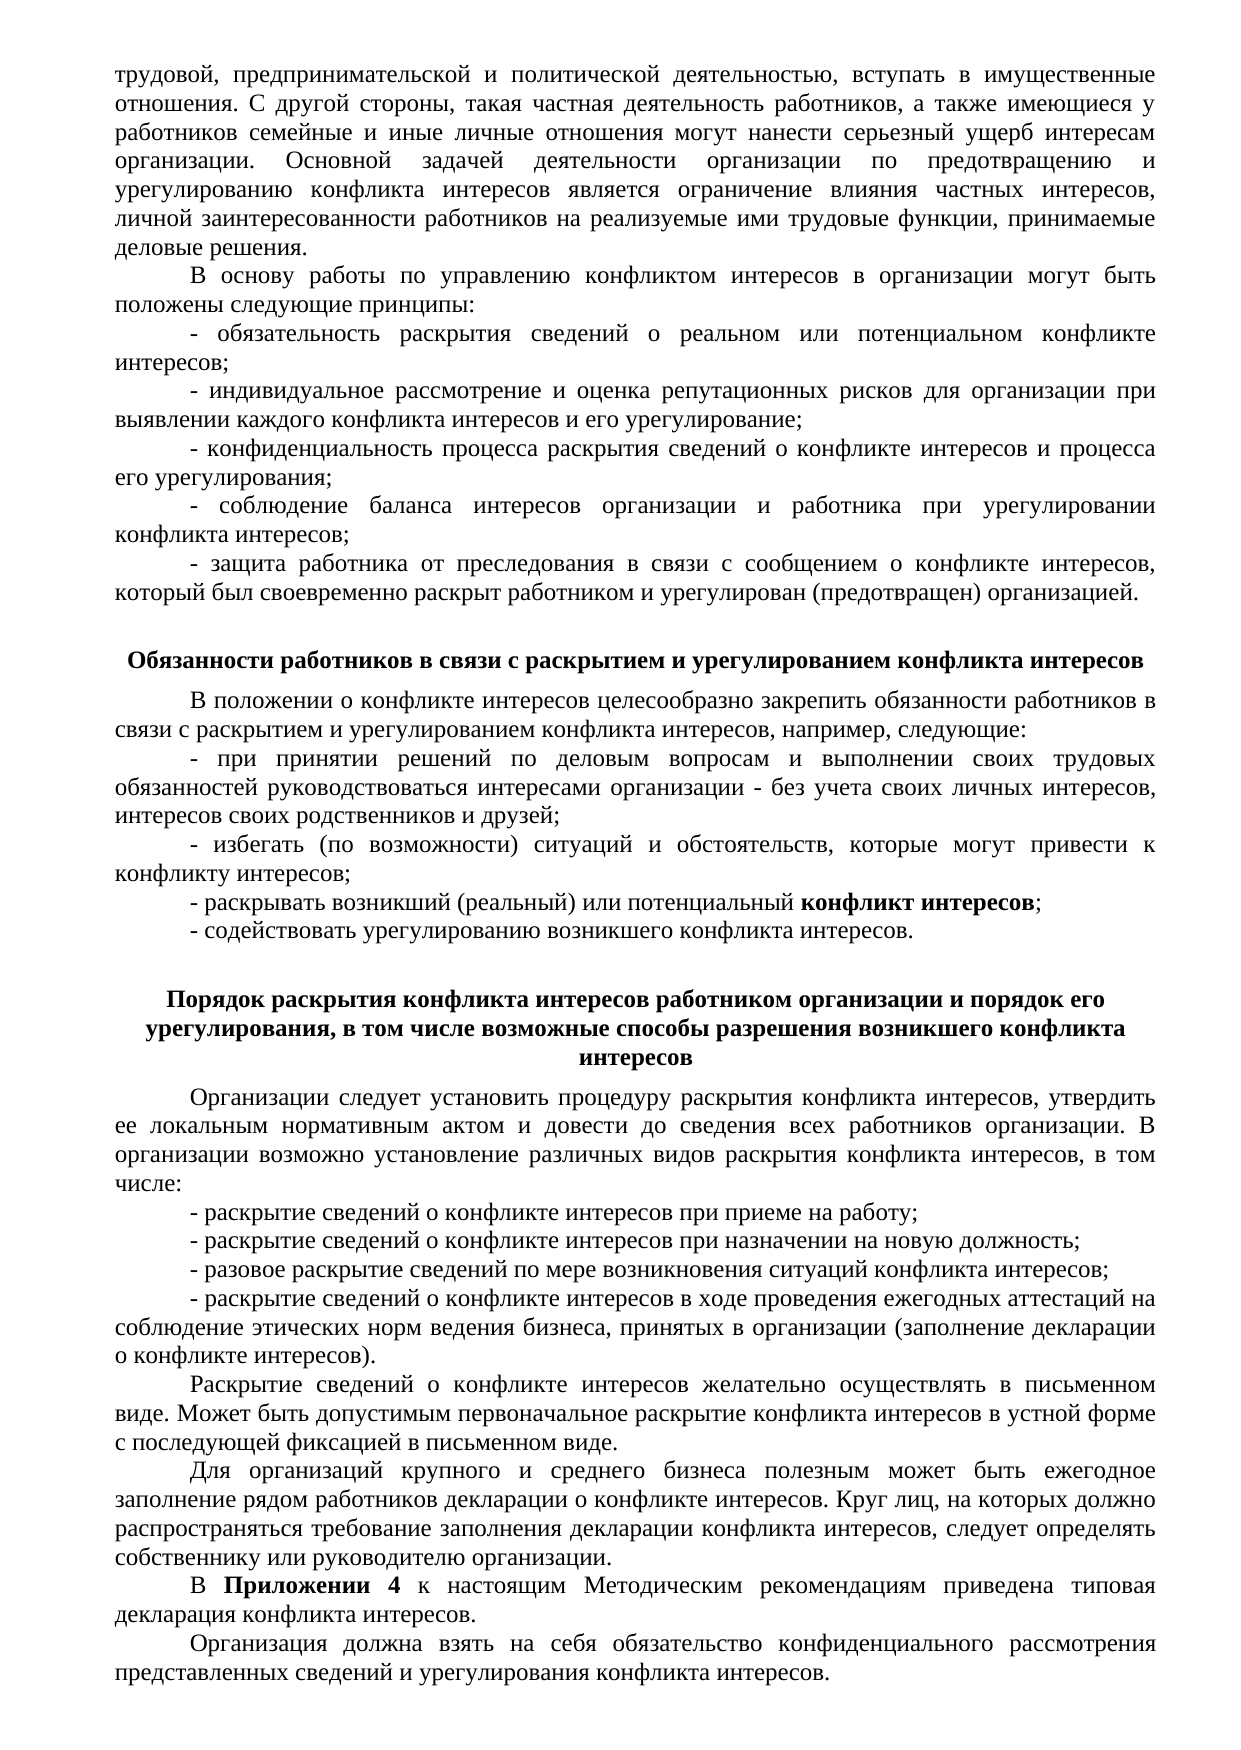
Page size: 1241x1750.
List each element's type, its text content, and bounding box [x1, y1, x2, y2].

text - разовое раскрытие сведений по мере возникновения ситуаций конфликта интересов; [114, 1254, 1157, 1283]
text В положении о конфликте интересов целесообразно закрепить обязанности работников в связи с раскрытием и урегулированием конфликта интересов, например, следующие: [114, 685, 1157, 743]
text - соблюдение баланса интересов организации и работника при урегулировании конфликта интересов; [114, 490, 1157, 548]
text Организации следует установить процедуру раскрытия конфликта интересов, утвердить ее локальным нормативным актом и довести до сведения всех работников организации. В организации возможно установление различных видов раскрытия конфликта интересов, в том числе: [114, 1082, 1157, 1197]
text Порядок раскрытия конфликта интересов работником организации и порядок его урегулирования, в том числе возможные способы разрешения возникшего конфликта интересов [114, 984, 1157, 1070]
text Раскрытие сведений о конфликте интересов желательно осуществлять в письменном виде. Может быть допустимым первоначальное раскрытие конфликта интересов в устной форме с последующей фиксацией в письменном виде. [114, 1369, 1157, 1455]
text - раскрытие сведений о конфликте интересов при назначении на новую должность; [114, 1225, 1157, 1254]
text - при принятии решений по деловым вопросам и выполнении своих трудовых обязанностей руководствоваться интересами организации - без учета своих личных интересов, интересов своих родственников и друзей; [114, 743, 1157, 829]
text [114, 59, 1157, 260]
text - избегать (по возможности) ситуаций и обстоятельств, которые могут привести к конфликту интересов; [114, 829, 1157, 887]
text В основу работы по управлению конфликтом интересов в организации могут быть положены следующие принципы: [114, 260, 1157, 318]
text - содействовать урегулированию возникшего конфликта интересов. [114, 915, 1157, 944]
text В Приложении 4 к настоящим Методическим рекомендациям приведена типовая декларация конфликта интересов. [114, 1570, 1157, 1628]
text Для организаций крупного и среднего бизнеса полезным может быть ежегодное заполнение рядом работников декларации о конфликте интересов. Круг лиц, на которых должно распространяться требование заполнения декларации конфликта интересов, следует определять собственнику или руководителю организации. [114, 1455, 1157, 1570]
text Организация должна взять на себя обязательство конфиденциального рассмотрения представленных сведений и урегулирования конфликта интересов. [114, 1628, 1157, 1685]
text - индивидуальное рассмотрение и оценка репутационных рисков для организации при выявлении каждого конфликта интересов и его урегулирование; [114, 375, 1157, 433]
text - обязательность раскрытия сведений о реальном или потенциальном конфликте интересов; [114, 318, 1157, 375]
text Обязанности работников в связи с раскрытием и урегулированием конфликта интересов [114, 645, 1157, 674]
text - раскрытие сведений о конфликте интересов при приеме на работу; [114, 1197, 1157, 1225]
text - раскрытие сведений о конфликте интересов в ходе проведения ежегодных аттестаций на соблюдение этических норм ведения бизнеса, принятых в организации (заполнение декларации о конфликте интересов). [114, 1283, 1157, 1369]
text - конфиденциальность процесса раскрытия сведений о конфликте интересов и процесса его урегулирования; [114, 433, 1157, 490]
text - защита работника от преследования в связи с сообщением о конфликте интересов, который был своевременно раскрыт работником и урегулирован (предотвращен) организацией. [114, 548, 1157, 605]
text - раскрывать возникший (реальный) или потенциальный конфликт интересов; [114, 887, 1157, 915]
